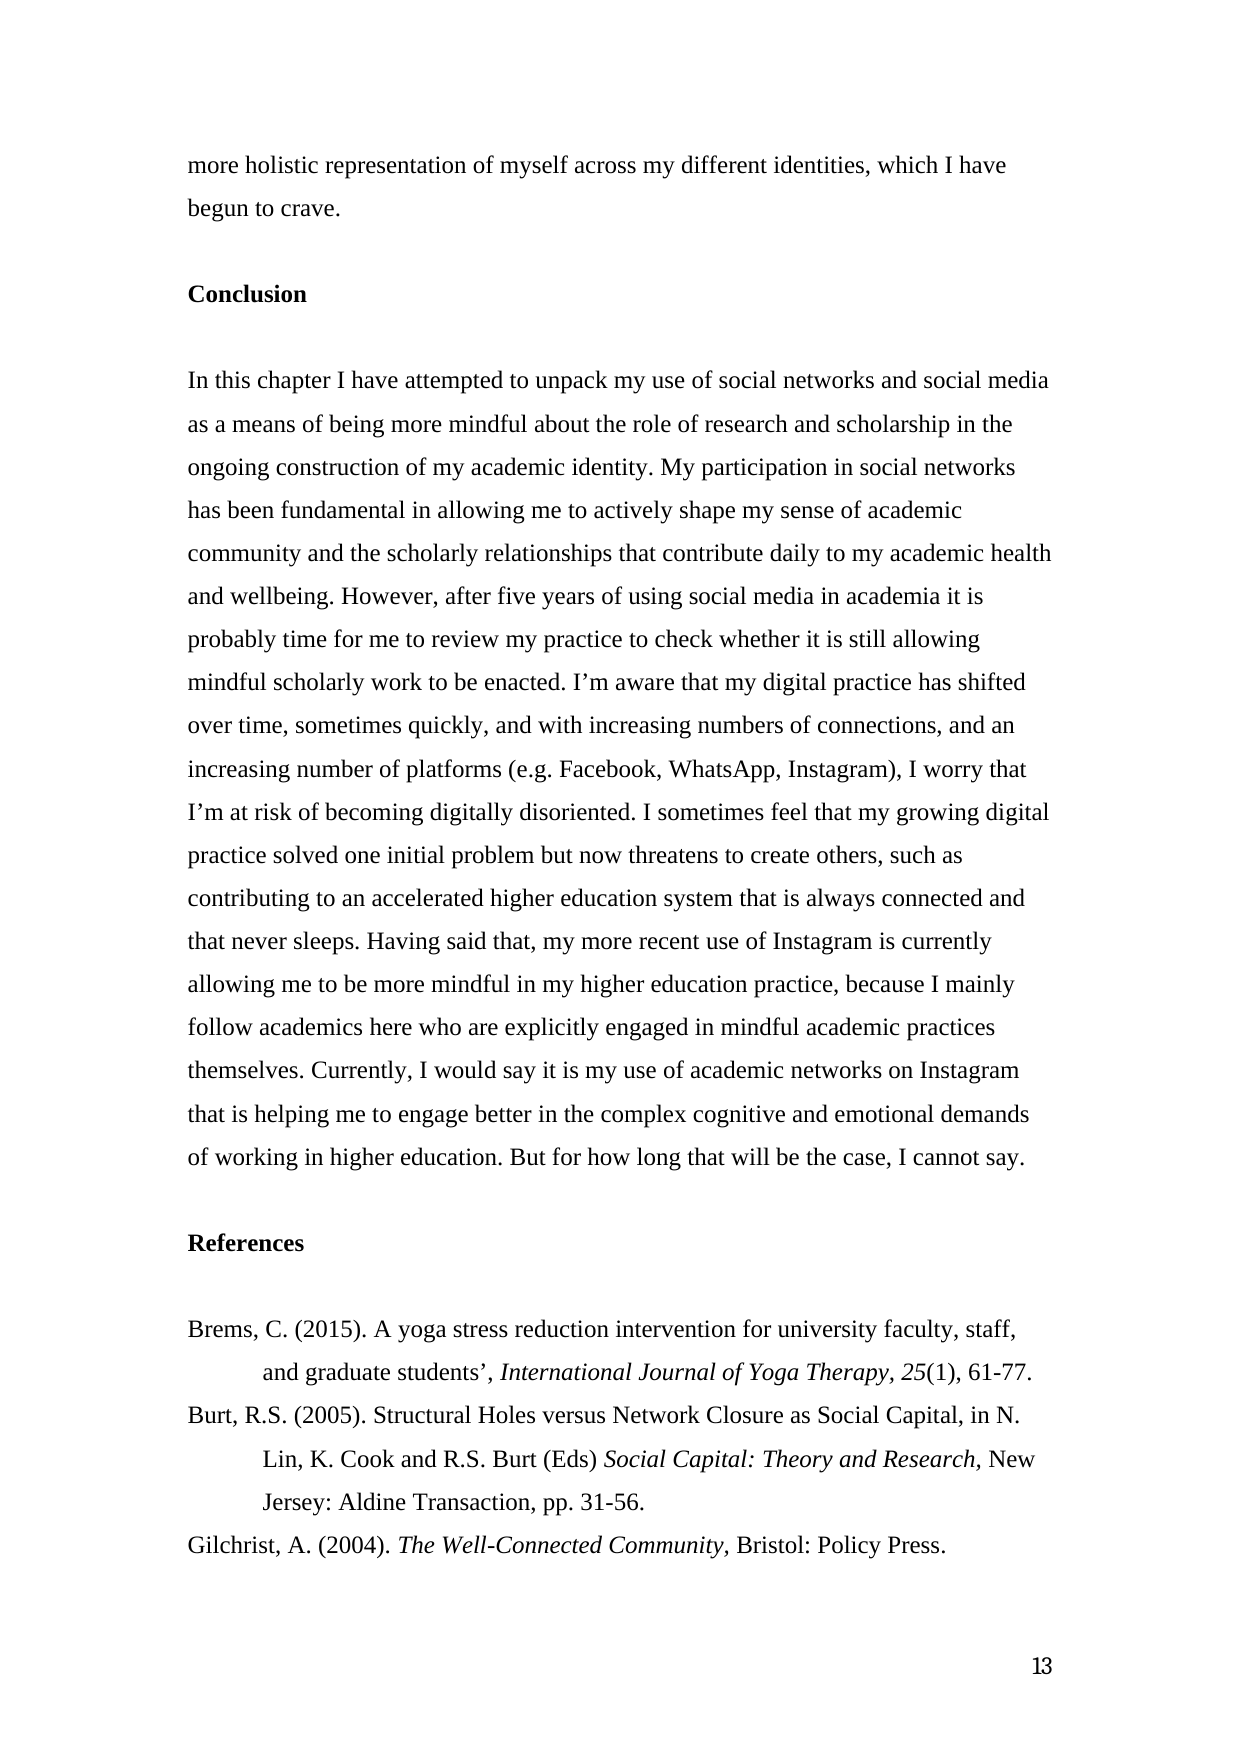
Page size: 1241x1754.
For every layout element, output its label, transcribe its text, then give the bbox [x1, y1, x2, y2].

text Brems, C. (2015). A yoga stress reduction intervention for university faculty, staff, and graduate students’, International Journal of Yoga Therapy, 25(1), 61-77. [187, 1314, 1053, 1386]
text References [187, 1228, 1053, 1257]
text Conclusion [187, 279, 1053, 308]
text Gilchrist, A. (2004). The Well-Connected Community, Bristol: Policy Press. [187, 1530, 1053, 1559]
text In this chapter I have attempted to unpack my use of social networks and social media as a means of being more mindful about the role of research and scholarship in the ongoing construction of my academic identity. My participation in social networks has been fundamental in allowing me to actively shape my sense of academic community and the scholarly relationships that contribute daily to my academic health and wellbeing. However, after five years of using social media in academia it is probably time for me to review my practice to check whether it is still allowing mindful scholarly work to be enacted. I’m aware that my digital practice has shifted over time, sometimes quickly, and with increasing numbers of connections, and an increasing number of platforms (e.g. Facebook, WhatsApp, Instagram), I worry that I’m at risk of becoming digitally disoriented. I sometimes feel that my growing digital practice solved one initial problem but now threatens to create others, such as contributing to an accelerated higher education system that is always connected and that never sleeps. Having said that, my more recent use of Instagram is currently allowing me to be more mindful in my higher education practice, because I mainly follow academics here who are explicitly engaged in mindful academic practices themselves. Currently, I would say it is my use of academic networks on Instagram that is helping me to engage better in the complex cognitive and emotional demands of working in higher education. But for how long that will be the case, I cannot say. [187, 366, 1053, 1171]
text Burt, R.S. (2005). Structural Holes versus Network Closure as Social Capital, in N. Lin, K. Cook and R.S. Burt (Eds) Social Capital: Theory and Research, New Jersey: Aldine Transaction, pp. 31-56. [187, 1401, 1053, 1516]
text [187, 150, 1053, 222]
